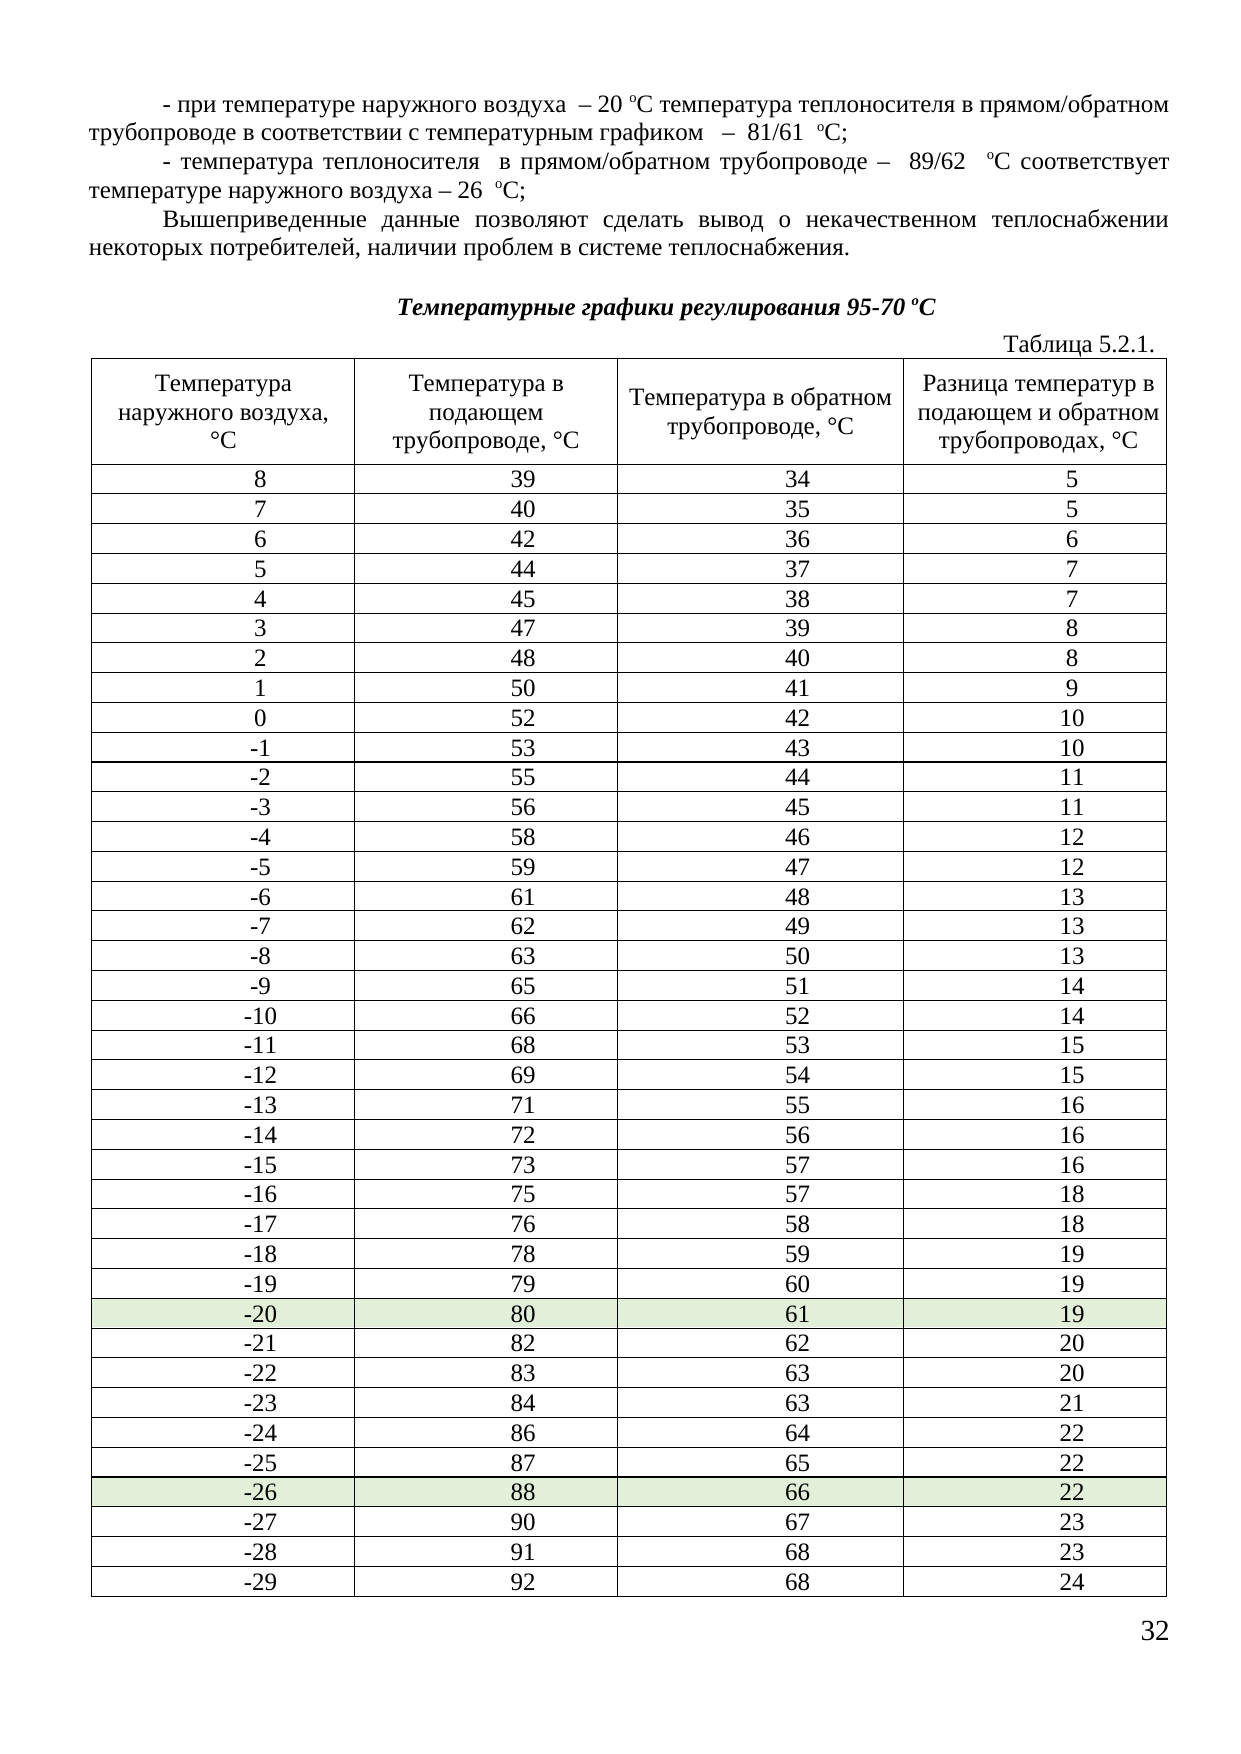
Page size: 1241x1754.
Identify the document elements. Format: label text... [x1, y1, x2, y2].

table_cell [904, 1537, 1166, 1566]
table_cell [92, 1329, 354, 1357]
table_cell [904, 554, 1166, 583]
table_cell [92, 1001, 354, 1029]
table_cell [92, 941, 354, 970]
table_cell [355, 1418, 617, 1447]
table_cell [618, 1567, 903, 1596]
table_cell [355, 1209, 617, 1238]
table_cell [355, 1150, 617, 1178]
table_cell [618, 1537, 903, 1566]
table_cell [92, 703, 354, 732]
text Вышеприведенные данные позволяют сделать вывод о некачественном теплоснабжении некоторых потребителей, наличии проблем в системе теплоснабжения. [89, 204, 1169, 261]
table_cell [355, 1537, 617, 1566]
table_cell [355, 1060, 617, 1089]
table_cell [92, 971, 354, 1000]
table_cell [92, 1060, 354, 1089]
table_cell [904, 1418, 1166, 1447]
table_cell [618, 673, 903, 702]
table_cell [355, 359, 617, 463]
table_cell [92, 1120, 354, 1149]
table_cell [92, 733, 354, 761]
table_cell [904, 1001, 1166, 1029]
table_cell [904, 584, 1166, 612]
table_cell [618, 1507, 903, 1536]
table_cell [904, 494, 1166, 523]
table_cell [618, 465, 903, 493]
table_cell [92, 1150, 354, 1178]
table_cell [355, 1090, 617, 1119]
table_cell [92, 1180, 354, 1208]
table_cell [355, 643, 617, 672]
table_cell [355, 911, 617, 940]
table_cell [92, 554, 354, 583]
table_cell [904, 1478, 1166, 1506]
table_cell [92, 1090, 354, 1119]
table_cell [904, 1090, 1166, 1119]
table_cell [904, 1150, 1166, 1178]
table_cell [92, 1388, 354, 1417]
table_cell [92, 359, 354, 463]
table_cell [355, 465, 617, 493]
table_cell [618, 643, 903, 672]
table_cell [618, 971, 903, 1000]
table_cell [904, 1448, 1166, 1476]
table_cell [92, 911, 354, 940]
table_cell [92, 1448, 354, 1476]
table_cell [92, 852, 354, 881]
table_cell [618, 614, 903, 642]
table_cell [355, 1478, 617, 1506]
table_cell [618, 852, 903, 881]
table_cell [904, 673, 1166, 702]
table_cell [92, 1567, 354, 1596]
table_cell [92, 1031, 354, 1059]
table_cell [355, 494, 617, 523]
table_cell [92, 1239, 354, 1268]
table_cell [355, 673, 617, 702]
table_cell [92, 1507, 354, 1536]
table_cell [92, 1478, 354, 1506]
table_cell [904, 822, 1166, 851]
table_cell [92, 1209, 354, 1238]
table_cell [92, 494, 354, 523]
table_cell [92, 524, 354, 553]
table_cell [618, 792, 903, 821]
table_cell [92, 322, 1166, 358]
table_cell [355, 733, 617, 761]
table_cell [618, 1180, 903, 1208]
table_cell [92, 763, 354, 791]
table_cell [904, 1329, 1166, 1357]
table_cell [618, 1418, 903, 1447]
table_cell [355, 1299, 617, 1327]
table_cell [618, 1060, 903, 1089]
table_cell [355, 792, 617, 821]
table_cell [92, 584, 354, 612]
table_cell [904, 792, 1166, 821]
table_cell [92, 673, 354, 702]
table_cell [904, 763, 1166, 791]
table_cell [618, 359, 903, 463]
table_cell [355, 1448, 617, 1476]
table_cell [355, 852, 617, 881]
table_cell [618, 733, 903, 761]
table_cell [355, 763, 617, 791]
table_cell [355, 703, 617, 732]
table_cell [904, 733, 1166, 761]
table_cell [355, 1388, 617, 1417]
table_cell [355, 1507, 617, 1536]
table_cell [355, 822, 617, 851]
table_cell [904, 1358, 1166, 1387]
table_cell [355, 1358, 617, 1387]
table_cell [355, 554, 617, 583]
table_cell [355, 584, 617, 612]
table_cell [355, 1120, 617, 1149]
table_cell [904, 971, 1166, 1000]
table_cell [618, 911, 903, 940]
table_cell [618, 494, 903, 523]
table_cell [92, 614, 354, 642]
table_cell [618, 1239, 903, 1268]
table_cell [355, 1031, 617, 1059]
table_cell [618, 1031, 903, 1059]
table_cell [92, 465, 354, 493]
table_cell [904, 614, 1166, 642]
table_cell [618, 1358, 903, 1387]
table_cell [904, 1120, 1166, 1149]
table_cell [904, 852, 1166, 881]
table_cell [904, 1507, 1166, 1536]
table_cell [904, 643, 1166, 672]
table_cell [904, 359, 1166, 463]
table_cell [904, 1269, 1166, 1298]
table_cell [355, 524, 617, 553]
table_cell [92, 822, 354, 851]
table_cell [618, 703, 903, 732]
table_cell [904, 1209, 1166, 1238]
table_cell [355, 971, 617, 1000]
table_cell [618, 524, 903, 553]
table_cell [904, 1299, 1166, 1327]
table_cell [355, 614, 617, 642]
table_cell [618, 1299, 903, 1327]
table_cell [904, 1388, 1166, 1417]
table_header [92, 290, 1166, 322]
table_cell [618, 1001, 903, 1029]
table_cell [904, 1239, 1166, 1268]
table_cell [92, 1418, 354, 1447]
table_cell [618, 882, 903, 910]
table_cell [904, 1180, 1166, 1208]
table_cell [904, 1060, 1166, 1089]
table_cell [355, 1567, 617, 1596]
text - температура теплоносителя в прямом/обратном трубопроводе – 89/62 оС соответствует температуре наружного воздуха – 26 оС; [89, 146, 1169, 204]
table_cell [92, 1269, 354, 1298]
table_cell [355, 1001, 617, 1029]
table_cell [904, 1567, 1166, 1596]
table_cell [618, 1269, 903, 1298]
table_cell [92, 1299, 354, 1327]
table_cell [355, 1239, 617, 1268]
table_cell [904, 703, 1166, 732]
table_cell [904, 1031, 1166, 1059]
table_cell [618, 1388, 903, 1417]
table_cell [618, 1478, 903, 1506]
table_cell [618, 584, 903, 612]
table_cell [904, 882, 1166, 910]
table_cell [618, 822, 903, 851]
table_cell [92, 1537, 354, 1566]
text - при температуре наружного воздуха – 20 оС температура теплоносителя в прямом/обратном трубопроводе в соответствии с температурным графиком – 81/61 оС; [89, 89, 1169, 146]
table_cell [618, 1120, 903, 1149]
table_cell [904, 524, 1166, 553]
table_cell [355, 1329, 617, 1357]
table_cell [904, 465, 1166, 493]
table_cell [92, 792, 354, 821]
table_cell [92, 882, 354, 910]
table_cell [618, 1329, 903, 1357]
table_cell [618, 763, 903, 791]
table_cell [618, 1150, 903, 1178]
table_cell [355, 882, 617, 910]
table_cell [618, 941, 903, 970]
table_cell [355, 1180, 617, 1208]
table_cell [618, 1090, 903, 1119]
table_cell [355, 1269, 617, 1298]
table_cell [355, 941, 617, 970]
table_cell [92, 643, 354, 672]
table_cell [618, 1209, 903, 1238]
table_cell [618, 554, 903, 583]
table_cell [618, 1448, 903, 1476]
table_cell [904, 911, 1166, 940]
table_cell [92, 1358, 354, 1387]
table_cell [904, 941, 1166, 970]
